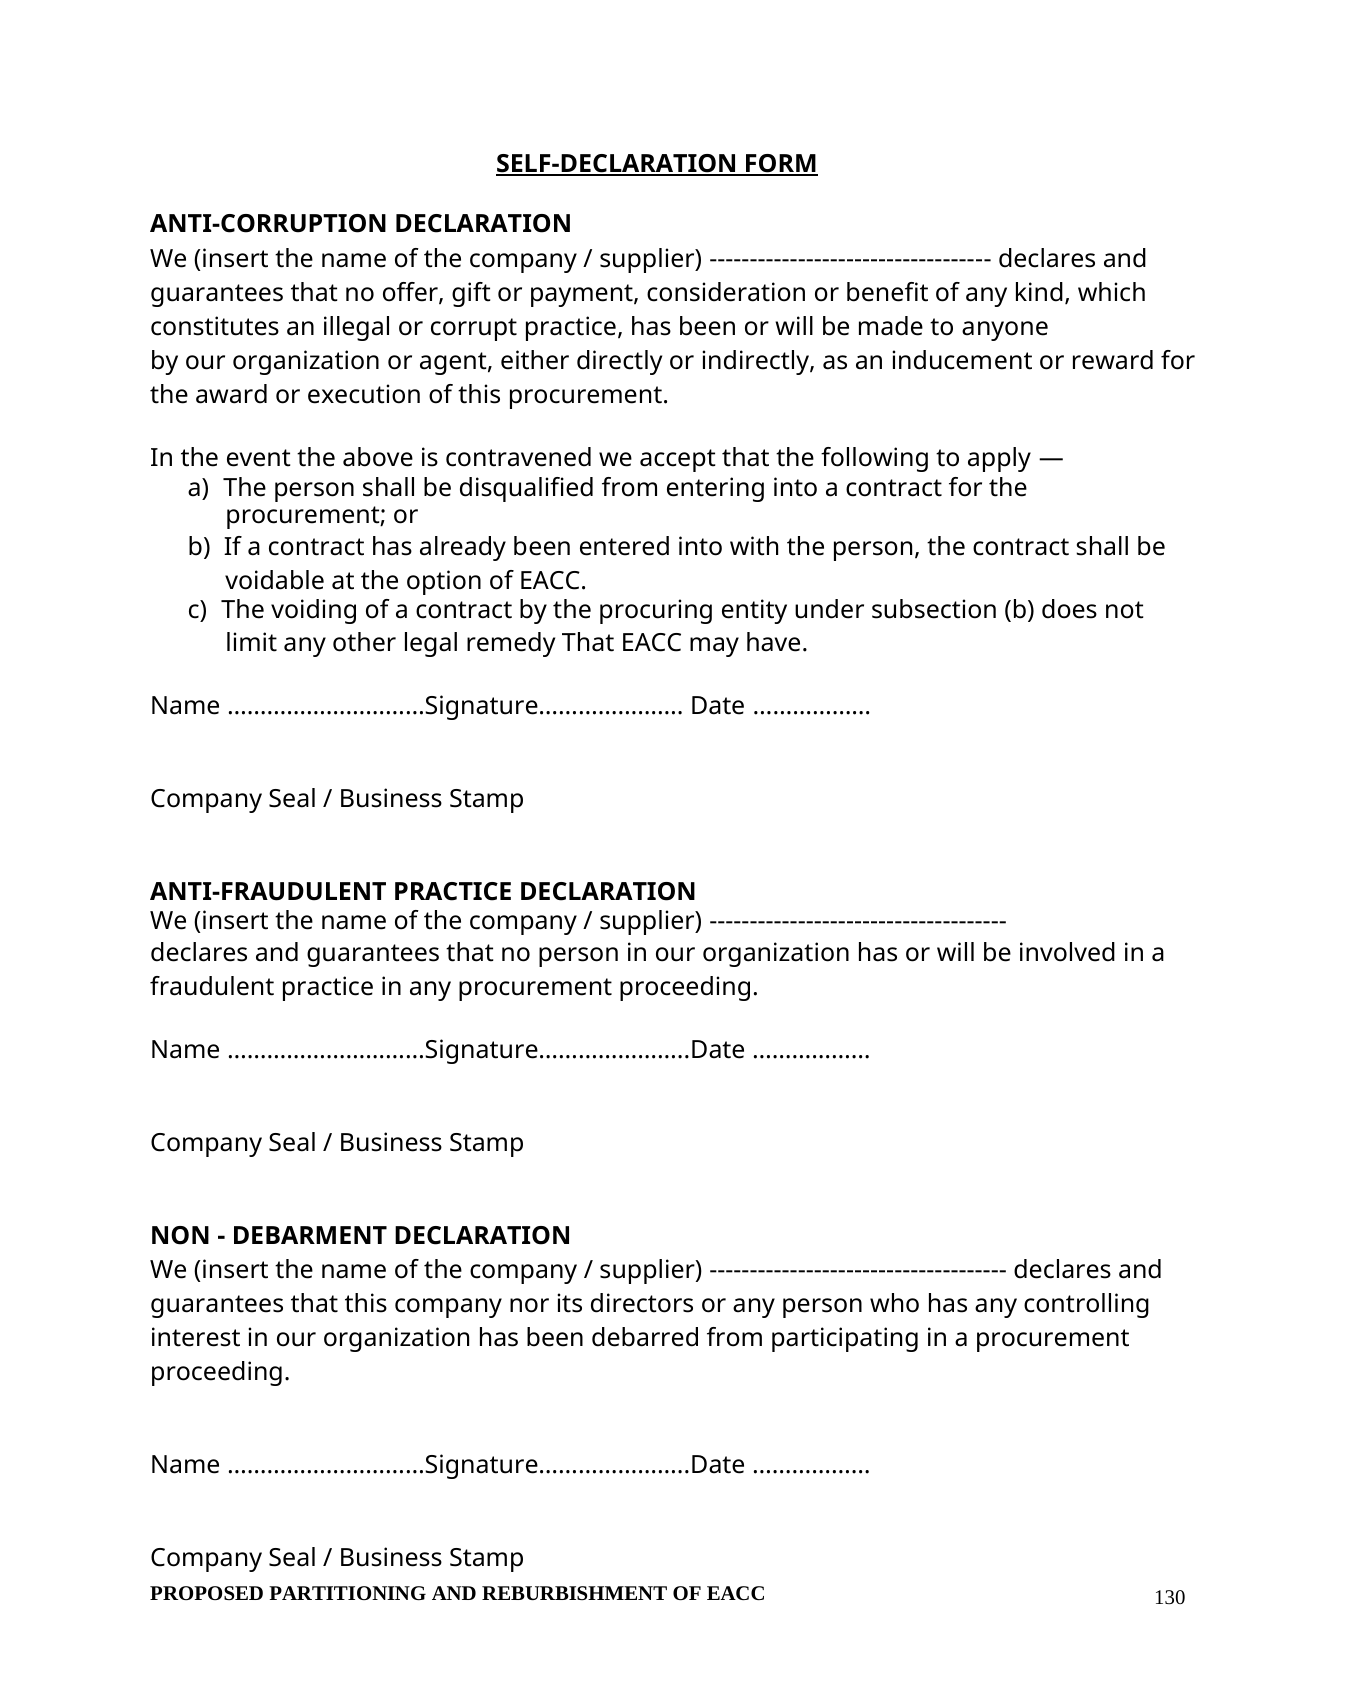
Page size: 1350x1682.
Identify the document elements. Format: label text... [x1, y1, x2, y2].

text We (insert the name of the company / supplier) ----------------------------------- declares and guarantees that no offer, gift or payment, consideration or benefit of any kind, which constitutes an illegal or corrupt practice, has been or will be made to anyone [150, 240, 1201, 343]
text declares and guarantees that no person in our organization has or will be involved in a fraudulent practice in any procurement proceeding. [150, 934, 1193, 1003]
text limit any other legal remedy That EACC may have. [225, 624, 1212, 658]
text SELF-DECLARATION FORM [496, 149, 1212, 176]
text ANTI-CORRUPTION DECLARATION [150, 206, 1212, 240]
text ANTI-FRAUDULENT PRACTICE DECLARATION [150, 873, 1212, 907]
text Name …………………………Signature…………………. Date ……………… [150, 687, 1212, 721]
text We (insert the name of the company / supplier) ------------------------------------- [150, 907, 1212, 934]
text b) If a contract has already been entered into with the person, the contract shall be voidable at the option of EACC. [187, 529, 1178, 597]
text Company Seal / Business Stamp [150, 1124, 1212, 1158]
text Name …………………………Signature…………………..Date ……………… [150, 1446, 1212, 1480]
text Company Seal / Business Stamp [150, 1539, 1212, 1573]
text In the event the above is contravened we accept that the following to apply — [150, 440, 1212, 474]
text by our organization or agent, either directly or indirectly, as an inducement or reward for the award or execution of this procurement. [150, 343, 1202, 411]
text Name …………………………Signature…………………..Date ……………… [150, 1032, 1212, 1066]
text a) The person shall be disqualified from entering into a contract for the procurement; or [187, 474, 1066, 529]
text Company Seal / Business Stamp [150, 781, 1212, 815]
text c) The voiding of a contract by the procuring entity under subsection (b) does not [187, 597, 1212, 624]
text NON - DEBARMENT DECLARATION [150, 1217, 1212, 1251]
text We (insert the name of the company / supplier) ------------------------------------- declares and guarantees that this company nor its directors or any person who has any controlling interest in our organization has been debarred from participating in a procurement proceeding. [150, 1251, 1197, 1388]
